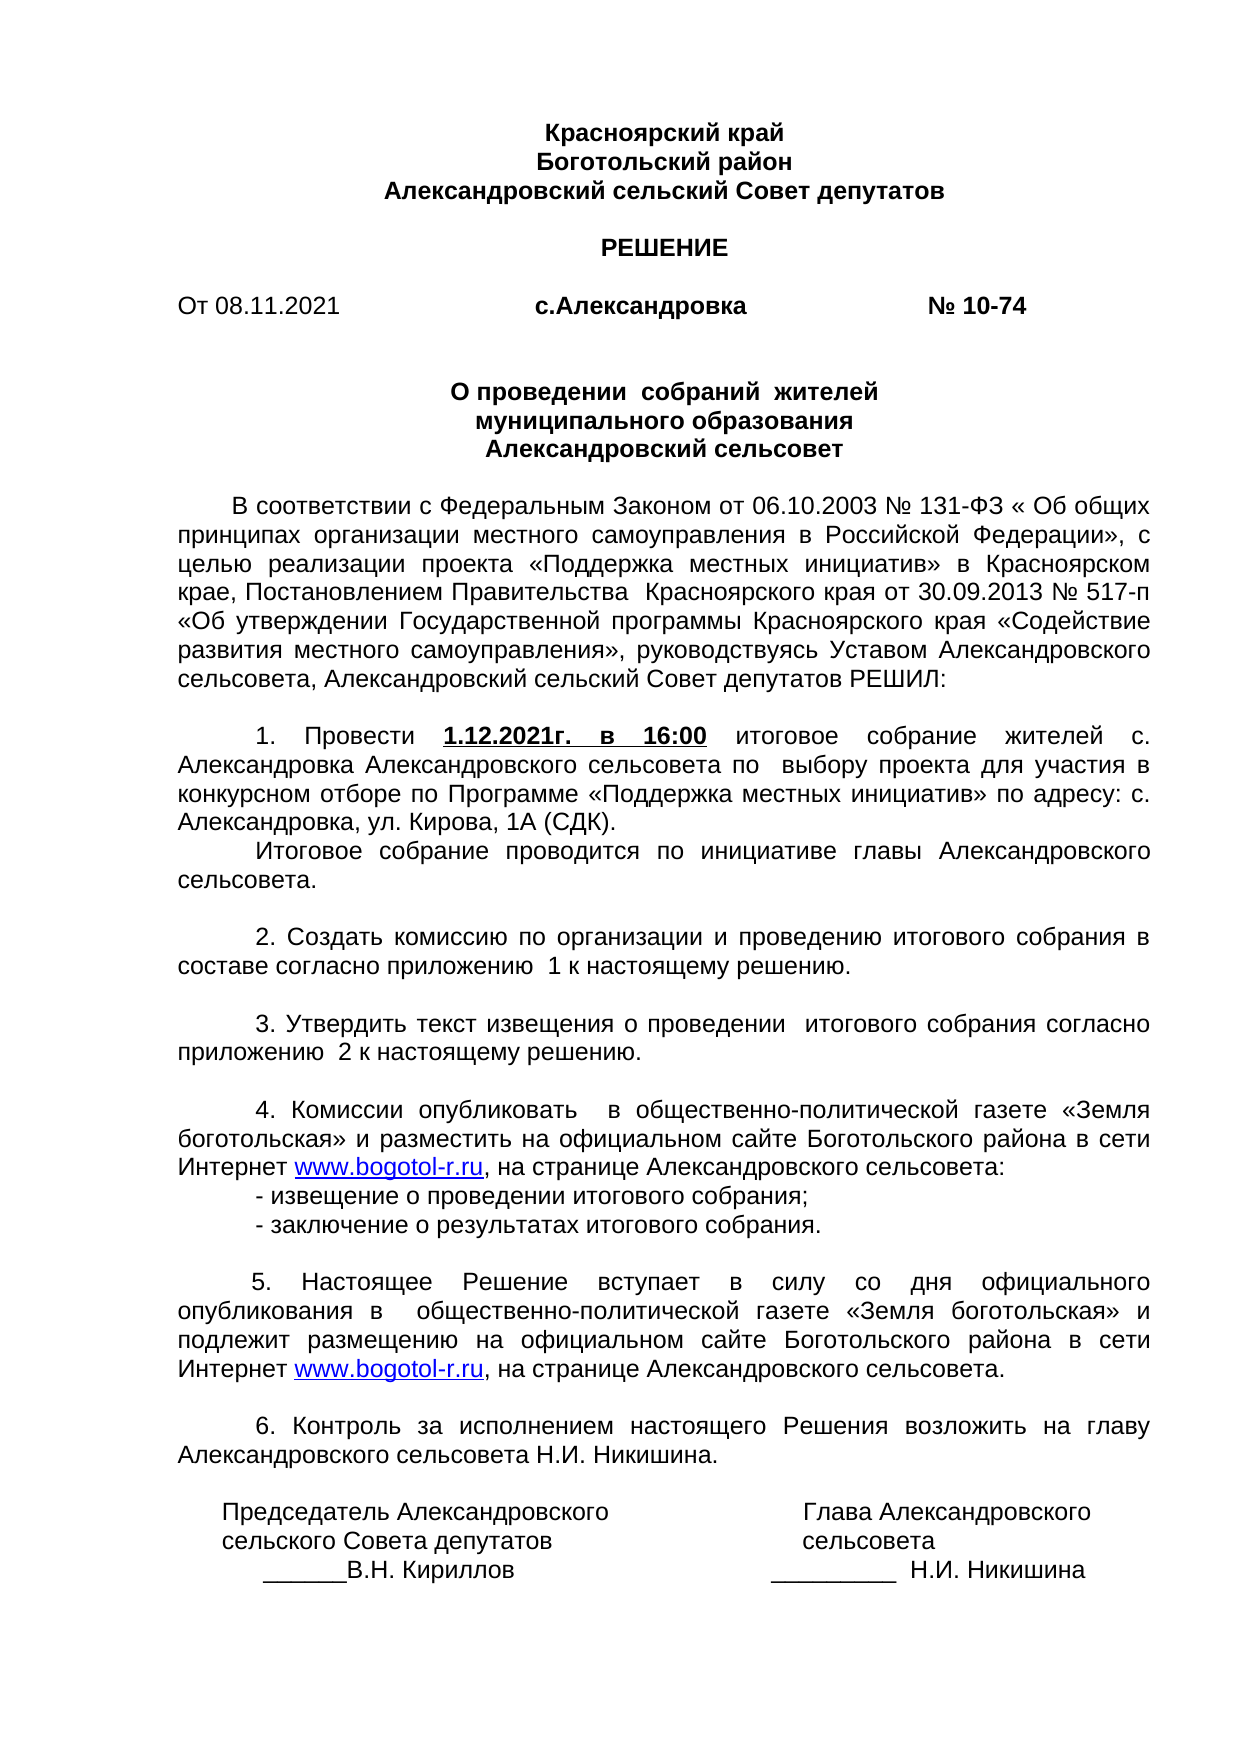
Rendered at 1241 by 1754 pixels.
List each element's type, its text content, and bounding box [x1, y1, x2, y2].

text РЕШЕНИЕ [177, 233, 1152, 262]
text 1. Провести 1.12.2021г. в 16:00 итоговое собрание жителей с. Александровка Александровского сельсовета по выбору проекта для участия в конкурсном отборе по Программе «Поддержка местных инициатив» по адресу: с. Александровка, ул. Кирова, 1А (СДК). [177, 721, 1152, 836]
text 2. Создать комиссию по организации и проведению итогового собрания в составе согласно приложению 1 к настоящему решению. [177, 922, 1152, 980]
text Итоговое собрание проводится по инициативе главы Александровского сельсовета. [177, 836, 1152, 894]
text В соответствии с Федеральным Законом от 06.10.2003 № 131-ФЗ « Об общих принципах организации местного самоуправления в Российской Федерации», с целью реализации проекта «Поддержка местных инициатив» в Красноярском крае, Постановлением Правительства Красноярского края от 30.09.2013 № 517-п «Об утверждении Государственной программы Красноярского края «Содействие развития местного самоуправления», руководствуясь Уставом Александровского сельсовета, Александровский сельский Совет депутатов РЕШИЛ: [177, 491, 1152, 692]
text муниципального образования [177, 406, 1152, 434]
text - заключение о результатах итогового собрания. [177, 1210, 1152, 1239]
text От 08.11.2021 с.Александровка № 10-74 [177, 291, 1152, 319]
text ______В.Н. Кириллов _________ Н.И. Никишина [222, 1555, 1152, 1584]
text Александровский сельсовет [177, 434, 1152, 463]
text 4. Комиссии опубликовать в общественно-политической газете «Земля боготольская» и разместить на официальном сайте Боготольского района в сети Интернет www.bogotol-r.ru, на странице Александровского сельсовета: [177, 1095, 1152, 1181]
text сельского Совета депутатов сельсовета [222, 1526, 1152, 1555]
text Красноярский край [177, 118, 1152, 147]
text О проведении собраний жителей [177, 377, 1152, 406]
text 6. Контроль за исполнением настоящего Решения возложить на главу Александровского сельсовета Н.И. Никишина. [177, 1411, 1152, 1469]
text Боготольский район [177, 147, 1152, 176]
text Председатель Александровского Глава Александровского [222, 1497, 1152, 1526]
text - извещение о проведении итогового собрания; [177, 1181, 1152, 1210]
list 5. Настоящее Решение вступает в силу со дня официального опубликования в общественно-политической газете «Земля боготольская» и подлежит размещению на официальном сайте Боготольского района в сети Интернет www.bogotol-r.ru, на странице Александровского сельсовета. [177, 1267, 1152, 1382]
text Александровский сельский Совет депутатов [177, 176, 1152, 204]
text 3. Утвердить текст извещения о проведении итогового собрания согласно приложению 2 к настоящему решению. [177, 1009, 1152, 1066]
